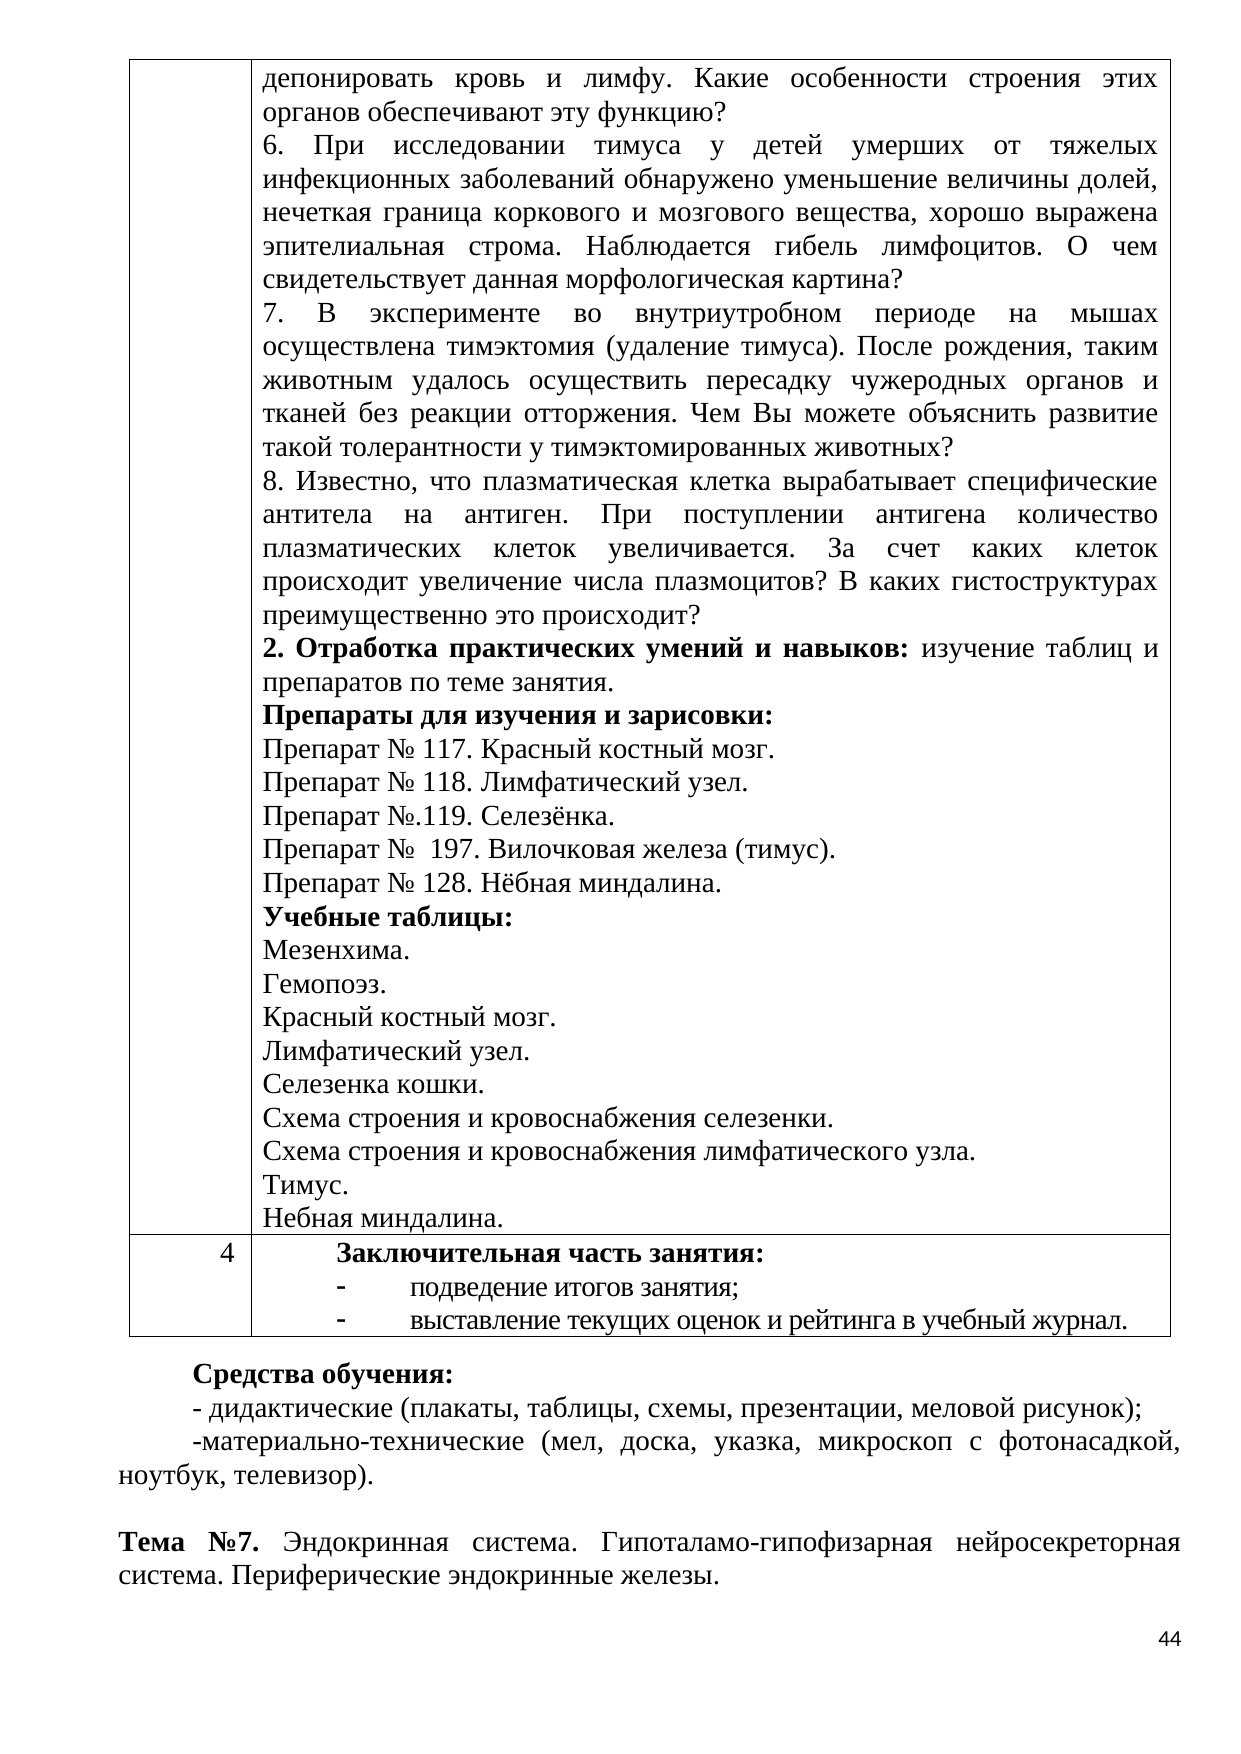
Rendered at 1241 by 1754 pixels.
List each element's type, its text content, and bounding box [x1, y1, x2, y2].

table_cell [252, 60, 1170, 1234]
table_cell 4 [130, 1235, 251, 1336]
text -материально-технические (мел, доска, указка, микроскоп с фотонасадкой, ноутбук, телевизор). [118, 1423, 1181, 1490]
text Средства обучения: [118, 1356, 1181, 1390]
text Тема №7. Эндокринная система. Гипоталамо-гипофизарная нейросекреторная система. Периферические эндокринные железы. [118, 1524, 1181, 1591]
text - дидактические (плакаты, таблицы, схемы, презентации, меловой рисунок); [118, 1390, 1181, 1423]
table_cell 3 [130, 60, 251, 1234]
table_cell Заключительная часть занятия: подведение итогов занятия; выставление текущих оценок и рейтинга в учебный журнал. [252, 1235, 1170, 1336]
